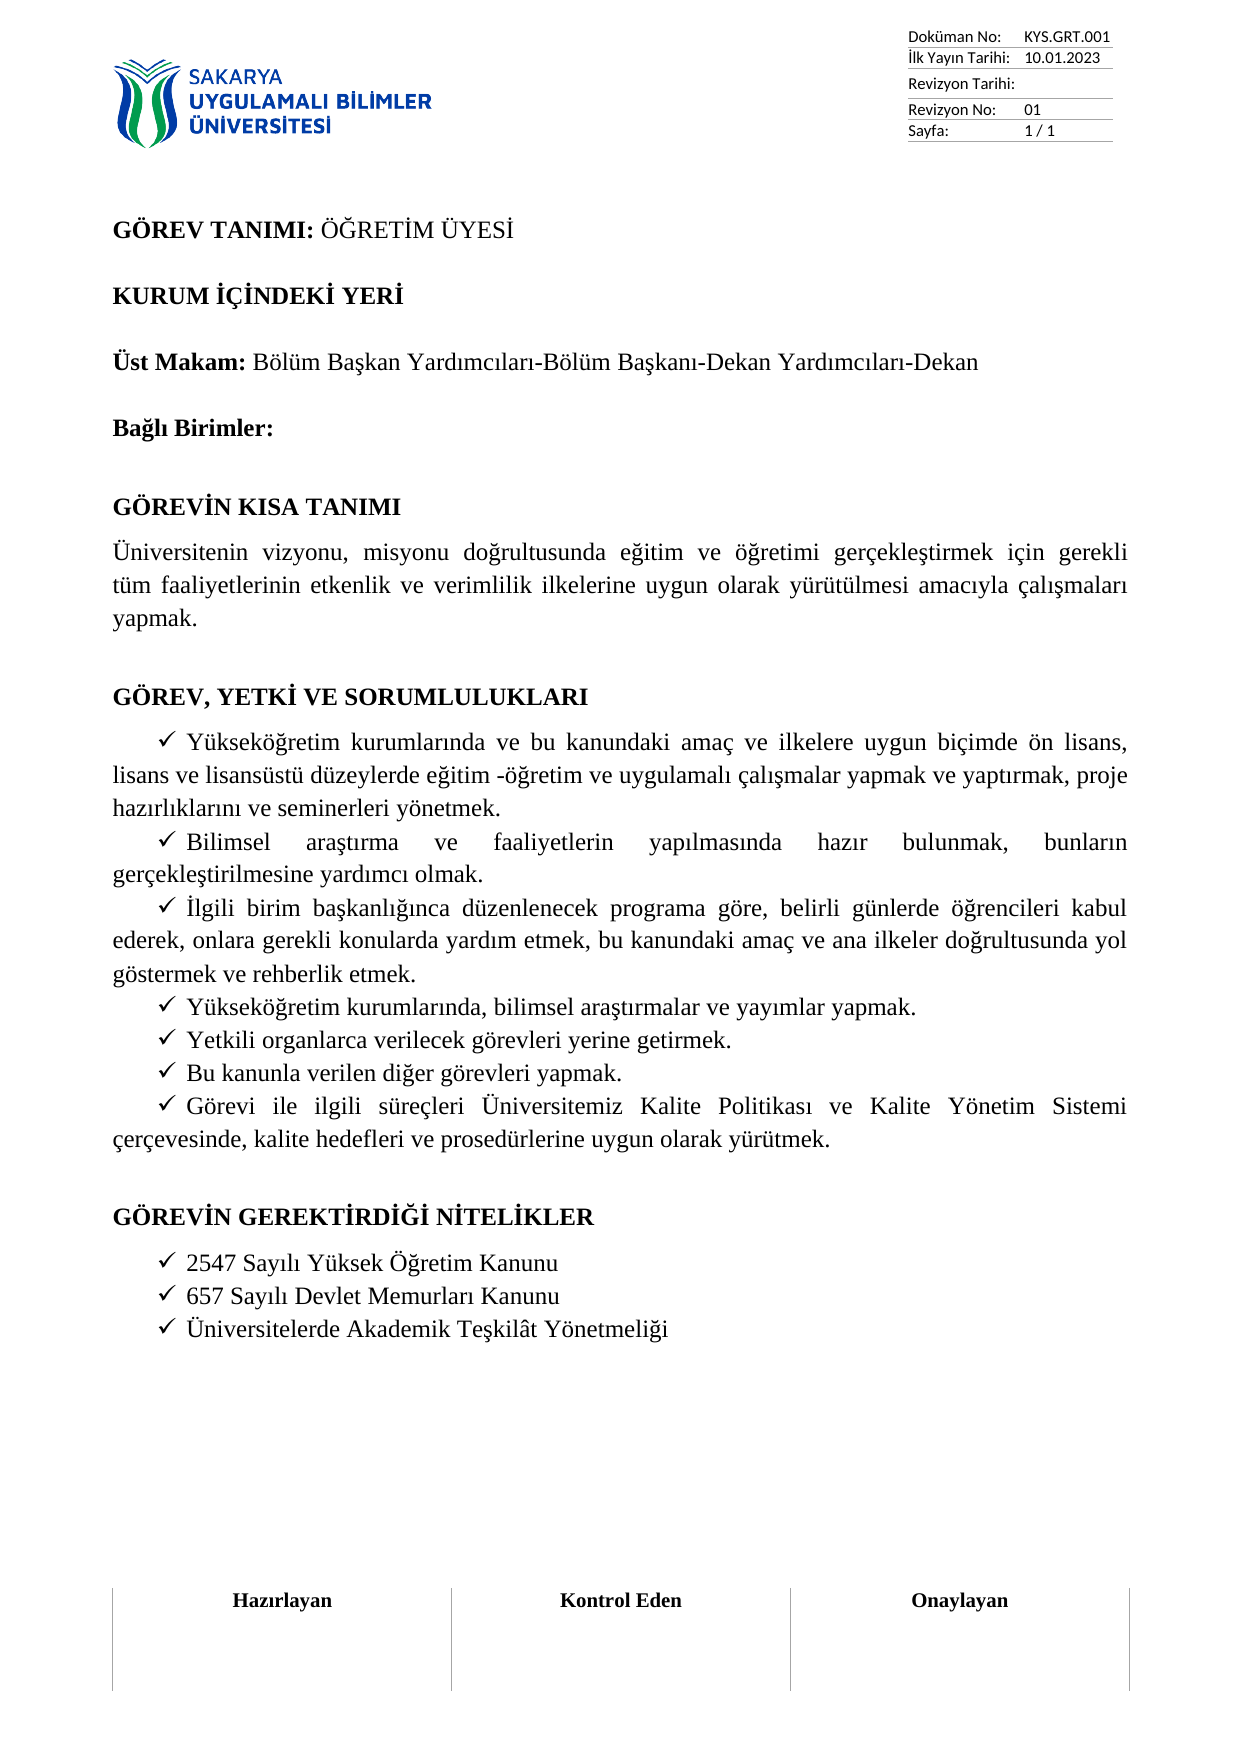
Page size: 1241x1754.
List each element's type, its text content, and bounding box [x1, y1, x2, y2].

list 657 Sayılı Devlet Memurları Kanunu [112, 1281, 1128, 1309]
list Yükseköğretim kurumlarında, bilimsel araştırmalar ve yayımlar yapmak. [112, 992, 1128, 1020]
list Yetkili organlarca verilecek görevleri yerine getirmek. [112, 1025, 1128, 1053]
text GÖREVİN KISA TANIMI [112, 492, 1128, 521]
list Üniversitelerde Akademik Teşkilât Yönetmeliği [112, 1314, 1128, 1343]
text Üst Makam: Bölüm Başkan Yardımcıları-Bölüm Başkanı-Dekan Yardımcıları-Dekan [112, 347, 1128, 376]
list Bu kanunla verilen diğer görevleri yapmak. [112, 1058, 1128, 1086]
picture [112, 59, 433, 149]
text GÖREV TANIMI: ÖĞRETİM ÜYESİ [112, 215, 1128, 244]
list Yükseköğretim kurumlarında ve bu kanundaki amaç ve ilkelere uygun biçimde ön lisans, lisans ve lisansüstü düzeylerde eğitim -öğretim ve uygulamalı çalışmalar yapmak ve yaptırmak, proje hazırlıklarını ve seminerleri yönetmek. [112, 727, 1128, 822]
list İlgili birim başkanlığınca düzenlenecek programa göre, belirli günlerde öğrencileri kabul ederek, onlara gerekli konularda yardım etmek, bu kanundaki amaç ve ana ilkeler doğrultusunda yol göstermek ve rehberlik etmek. [112, 893, 1128, 987]
subtitle GÖREVİN GEREKTİRDİĞİ NİTELİKLER [112, 1202, 1128, 1231]
text Üniversitenin vizyonu, misyonu doğrultusunda eğitim ve öğretimi gerçekleştirmek için gerekli tüm faaliyetlerinin etkenlik ve verimlilik ilkelerine uygun olarak yürütülmesi amacıyla çalışmaları yapmak. [112, 537, 1128, 632]
subtitle GÖREV, YETKİ VE SORUMLULUKLARI [112, 682, 1128, 711]
subtitle Bağlı Birimler: [112, 413, 1128, 442]
list Bilimsel araştırma ve faaliyetlerin yapılmasında hazır bulunmak, bunların gerçekleştirilmesine yardımcı olmak. [112, 827, 1128, 888]
subtitle KURUM İÇİNDEKİ YERİ [112, 281, 1128, 310]
list Görevi ile ilgili süreçleri Üniversitemiz Kalite Politikası ve Kalite Yönetim Sistemi çerçevesinde, kalite hedefleri ve prosedürlerine uygun olarak yürütmek. [112, 1091, 1128, 1152]
list 2547 Sayılı Yüksek Öğretim Kanunu [112, 1248, 1128, 1277]
